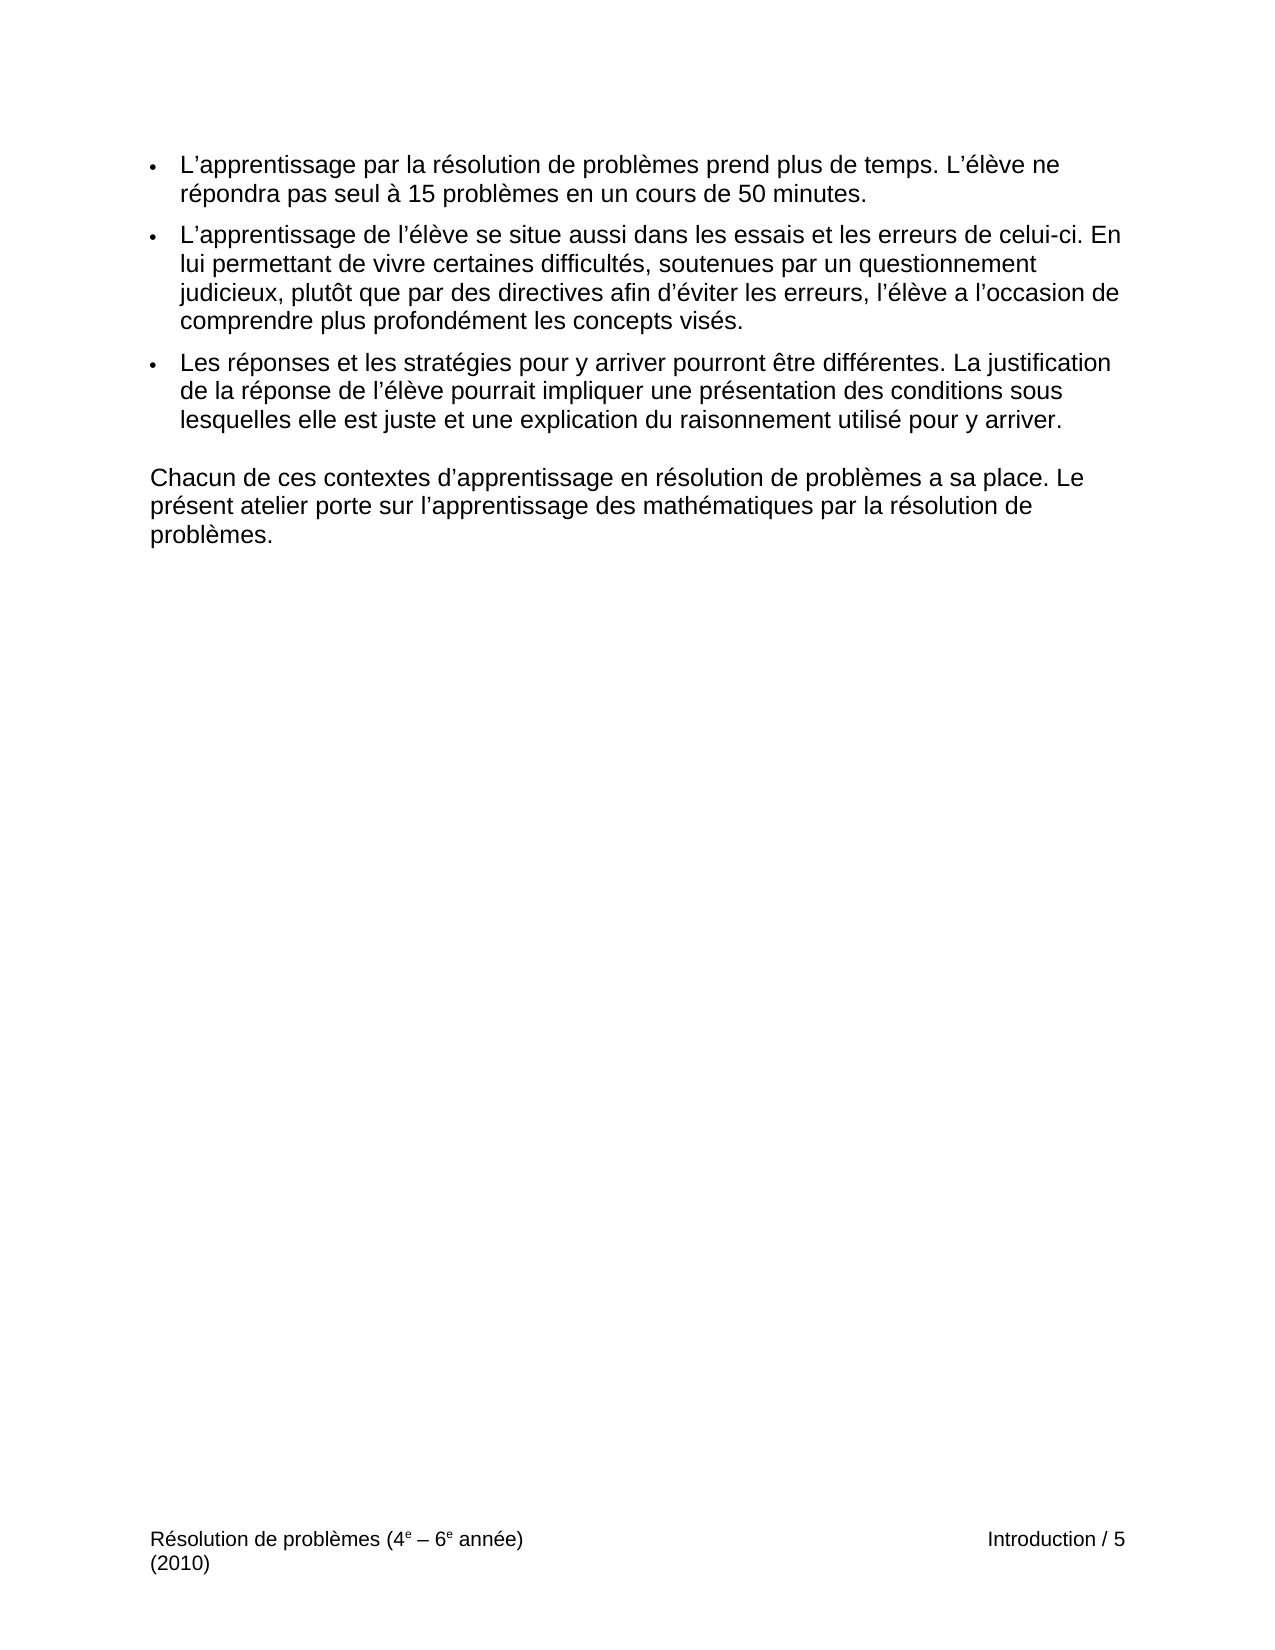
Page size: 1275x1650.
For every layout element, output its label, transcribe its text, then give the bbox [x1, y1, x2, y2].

list L’apprentissage par la résolution de problèmes prend plus de temps. L’élève ne répondra pas seul à 15 problèmes en un cours de 50 minutes. [150, 150, 1125, 207]
list Les réponses et les stratégies pour y arriver pourront être différentes. La justification de la réponse de l’élève pourrait impliquer une présentation des conditions sous lesquelles elle est juste et une explication du raisonnement utilisé pour y arriver. [150, 347, 1125, 434]
list L’apprentissage de l’élève se situe aussi dans les essais et les erreurs de celui-ci. En lui permettant de vivre certaines difficultés, soutenues par un questionnement judicieux, plutôt que par des directives afin d’éviter les erreurs, l’élève a l’occasion de comprendre plus profondément les concepts visés. [150, 220, 1125, 335]
text Chacun de ces contextes d’apprentissage en résolution de problèmes a sa place. Le présent atelier porte sur l’apprentissage des mathématiques par la résolution de problèmes. [150, 462, 1125, 549]
